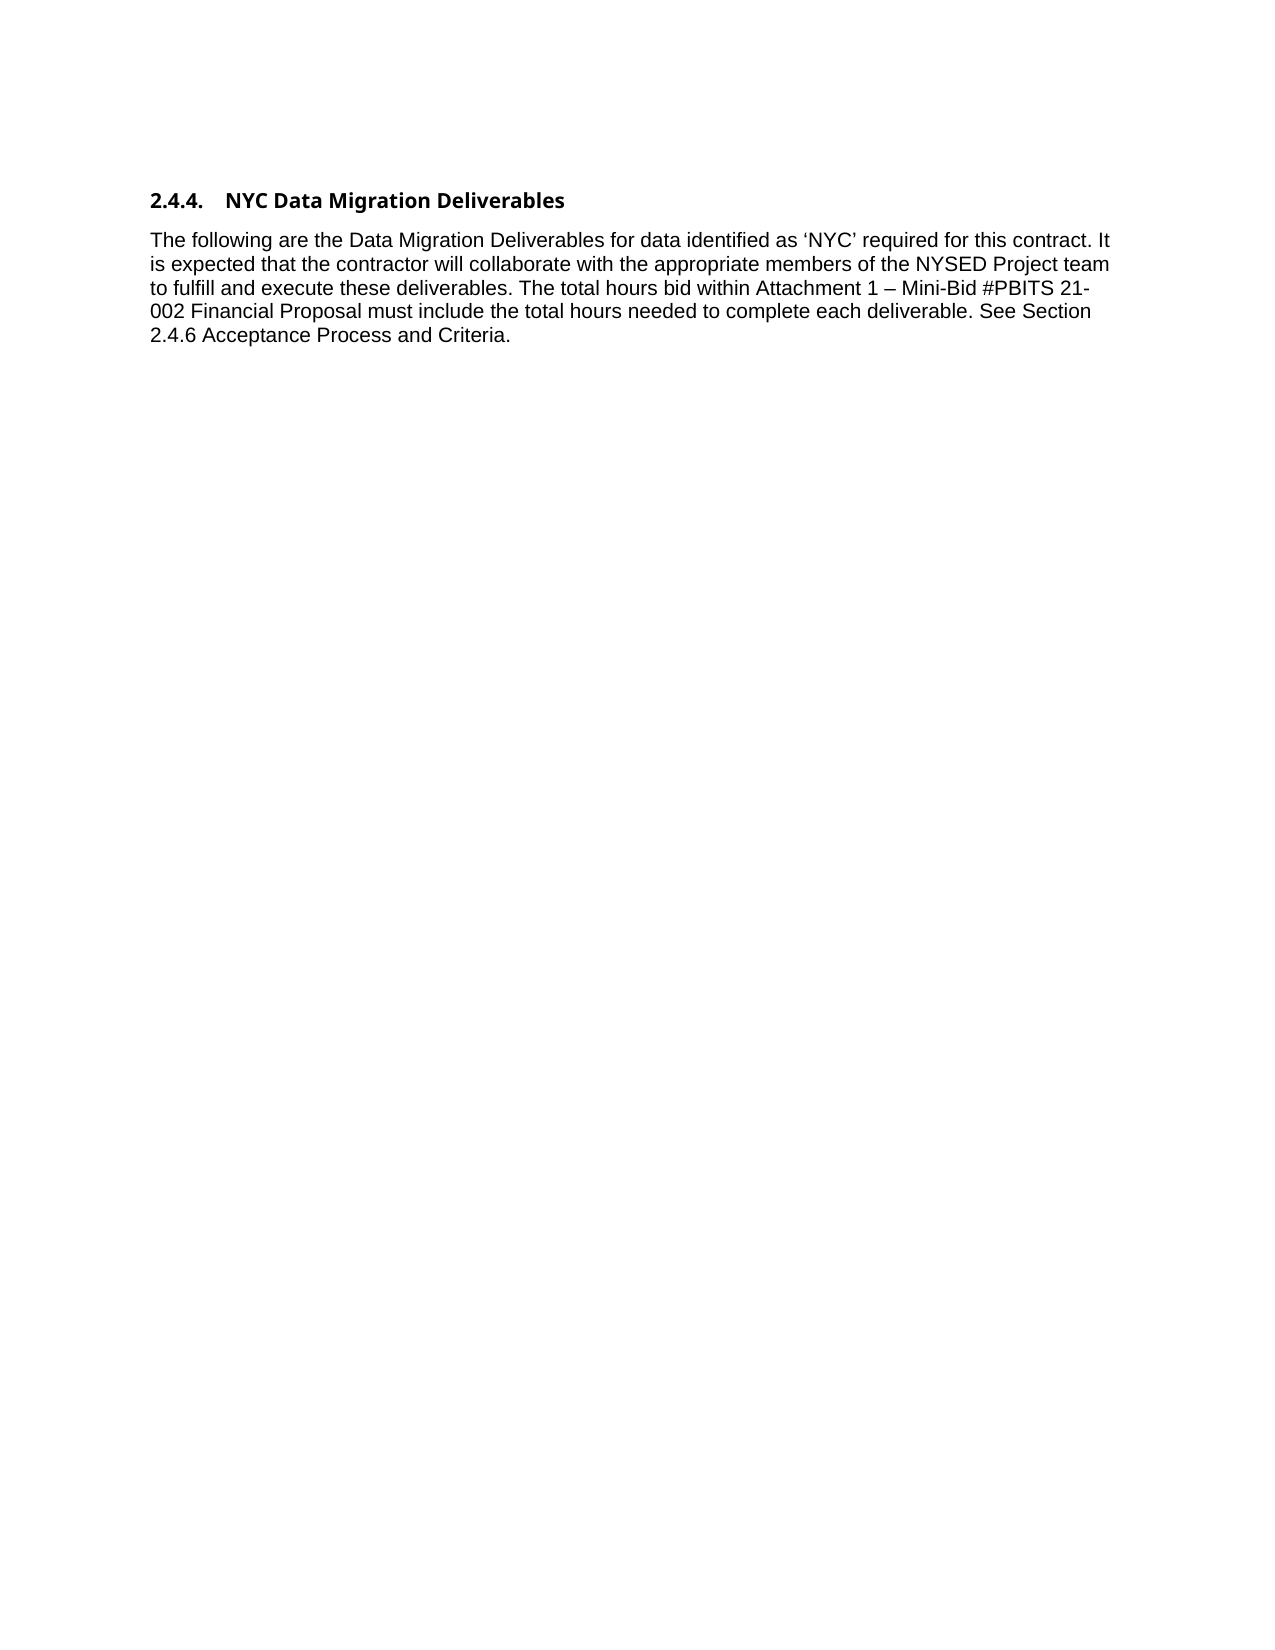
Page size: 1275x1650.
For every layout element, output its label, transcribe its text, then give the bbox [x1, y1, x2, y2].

text The following are the Data Migration Deliverables for data identified as ‘NYC’ required for this contract. It is expected that the contractor will collaborate with the appropriate members of the NYSED Project team to fulfill and execute these deliverables. The total hours bid within Attachment 1 – Mini-Bid #PBITS 21-002 Financial Proposal must include the total hours needed to complete each deliverable. See Section 2.4.6 Acceptance Process and Criteria. [150, 227, 1125, 347]
subtitle NYC Data Migration Deliverables [150, 187, 1125, 215]
